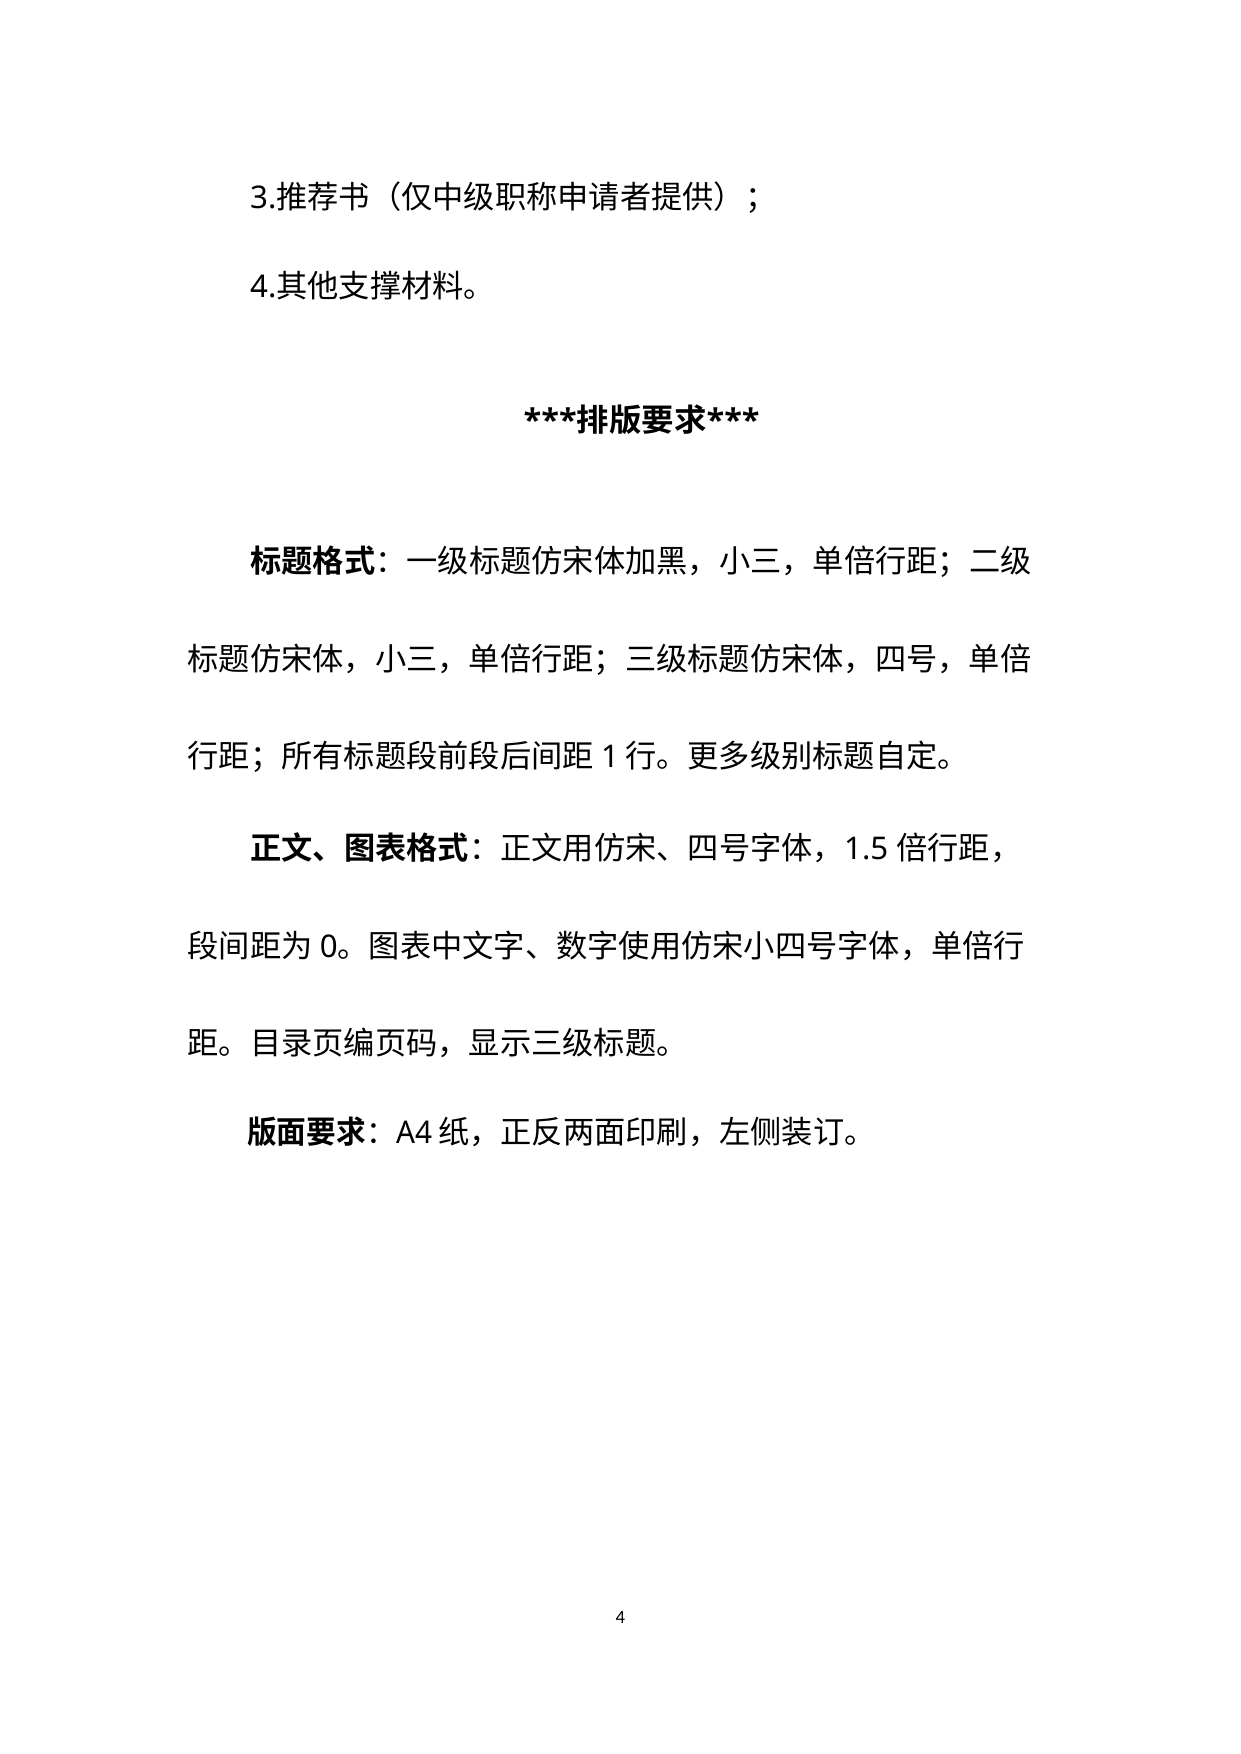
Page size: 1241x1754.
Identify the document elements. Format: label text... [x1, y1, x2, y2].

text 标题格式：一级标题仿宋体加黑，小三，单倍行距；二级标题仿宋体，小三，单倍行距；三级标题仿宋体，四号，单倍行距；所有标题段前段后间距 1行。更多级别标题自定。 [187, 527, 1036, 787]
text 正文、图表格式：正文用仿宋、四号字体，1.5 倍行距，段间距为 0。图表中文字、数字使用仿宋小四号字体，单倍行距。目录页编页码，显示三级标题。 [187, 814, 1038, 1074]
text 版面要求：A4纸，正反两面印刷，左侧装订。 [187, 1096, 1055, 1161]
text ***排版要求*** [262, 385, 1036, 450]
text 3.推荐书（仅中级职称申请者提供）； [187, 162, 1055, 227]
text 4.其他支撑材料。 [187, 250, 1055, 315]
